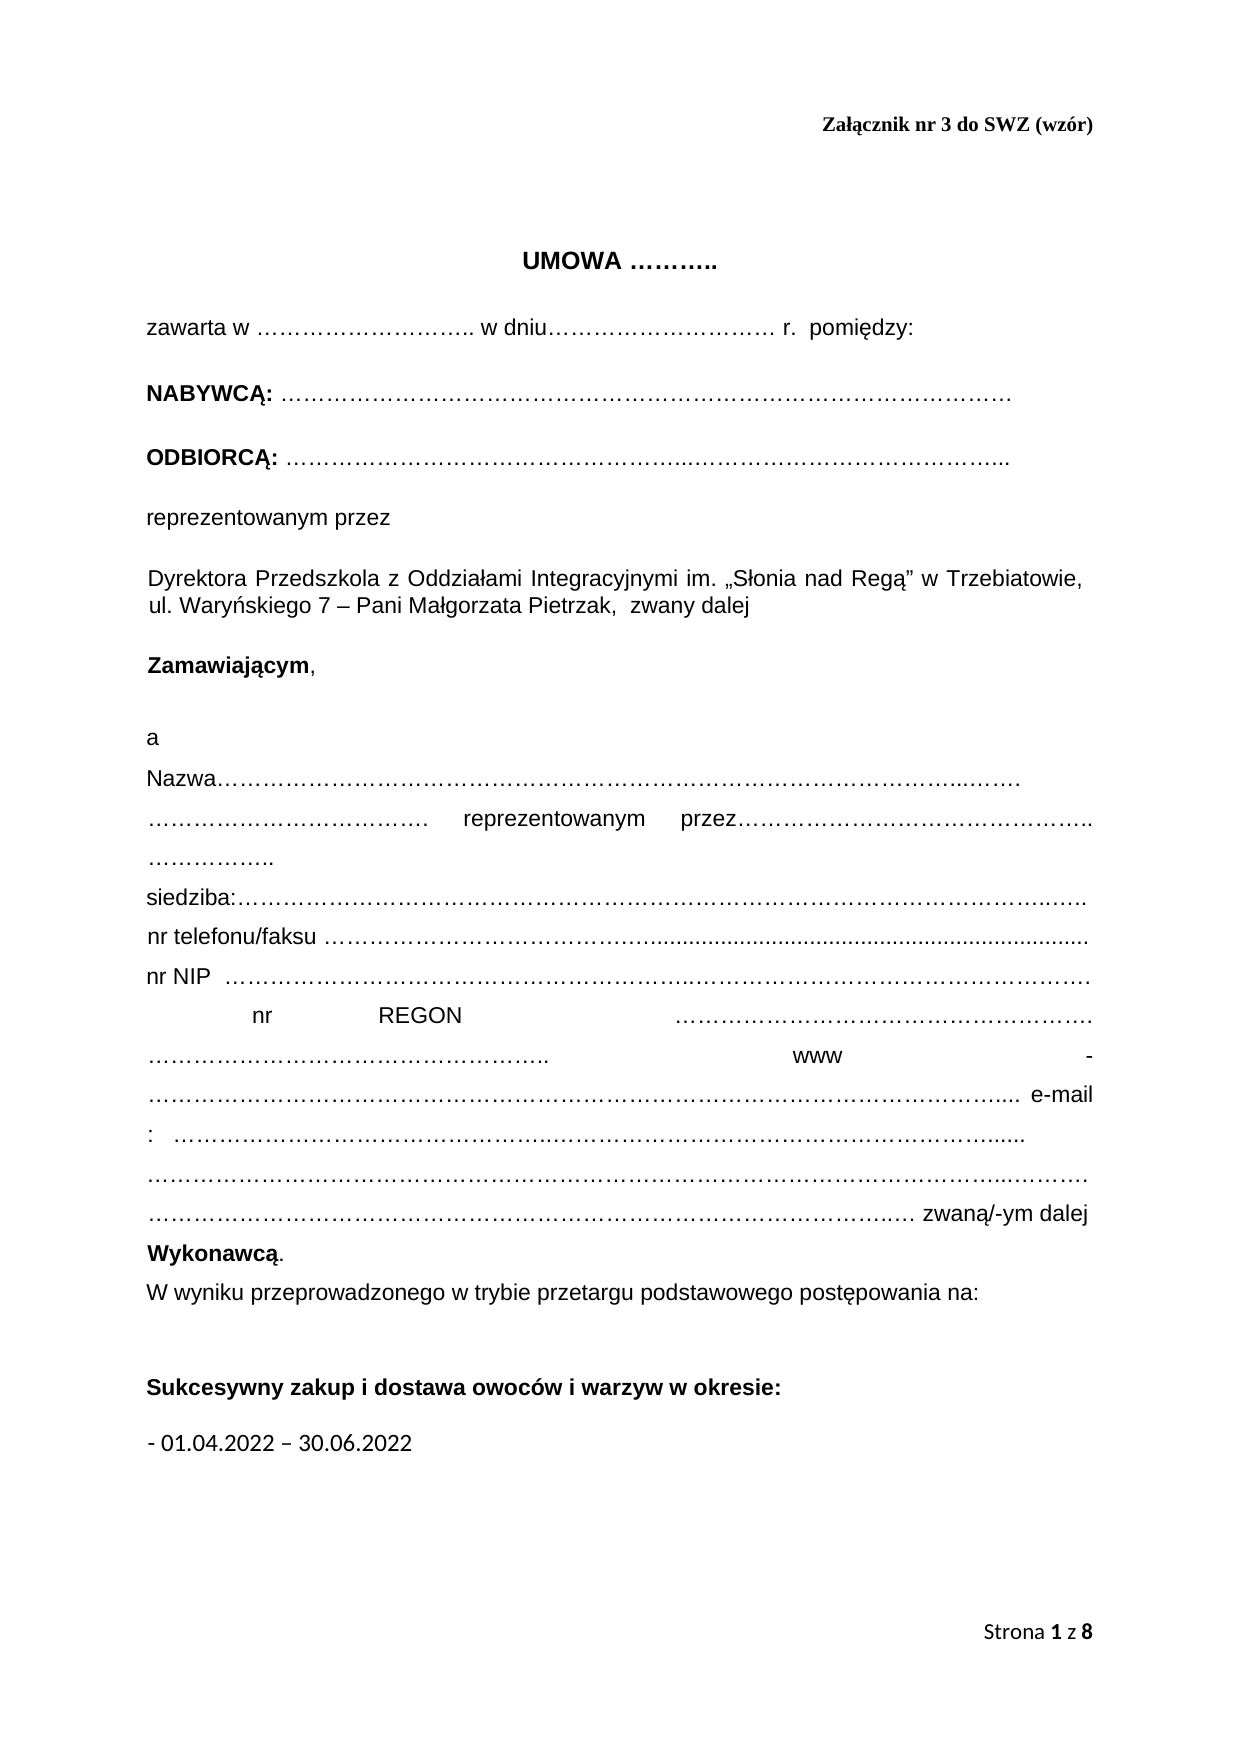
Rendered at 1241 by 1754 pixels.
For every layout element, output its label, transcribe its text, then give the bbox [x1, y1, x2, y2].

text Sukcesywny zakup i dostawa owoców i warzyw w okresie: [146, 1374, 1093, 1400]
text Zamawiającym, [147, 652, 1092, 679]
subtitle UMOWA ……….. [147, 246, 1092, 275]
text NABYWCĄ: …………………………………………………………………………………… [146, 379, 1093, 406]
text …………………………………………………………………………………………………...……….……………………………………………………………………………………..… zwaną/-ym dalej Wykonawcą. [146, 1161, 1093, 1266]
text Nazwa……………………………………………………………………………………...…….………………………………. reprezentowanym przez………………………………………..…………….. [146, 765, 1093, 871]
text - 01.04.2022 – 30.06.2022 [147, 1427, 817, 1458]
text a [146, 724, 1093, 750]
text siedziba:……………………………………………………………………………………………..….. nr telefonu/faksu ………………………………….…..................................................................... [146, 884, 1093, 950]
text reprezentowanym przez [146, 504, 1093, 530]
text Dyrektora Przedszkola z Oddziałami Integracyjnymi im. „Słonia nad Regą” w Trzebiatowie, ul. Waryńskiego 7 – Pani Małgorzata Pietrzak, zwany dalej [147, 564, 1092, 618]
text nr REGON ……………………………………………….…………………………………………….. www - ………………………………………………………………………………………………….... e-mail : …………………………………………..…………………………………………………...... [146, 1002, 1093, 1147]
text nr NIP ……………………………………………………..……………………………………………. [146, 963, 1093, 989]
text zawarta w ……………………….. w dniu………………………… r. pomiędzy: [146, 314, 1092, 341]
text W wyniku przeprowadzonego w trybie przetargu podstawowego postępowania na: [146, 1279, 1093, 1305]
text ODBIORCĄ: ……………………………………………...…………………………………... [146, 444, 1093, 471]
